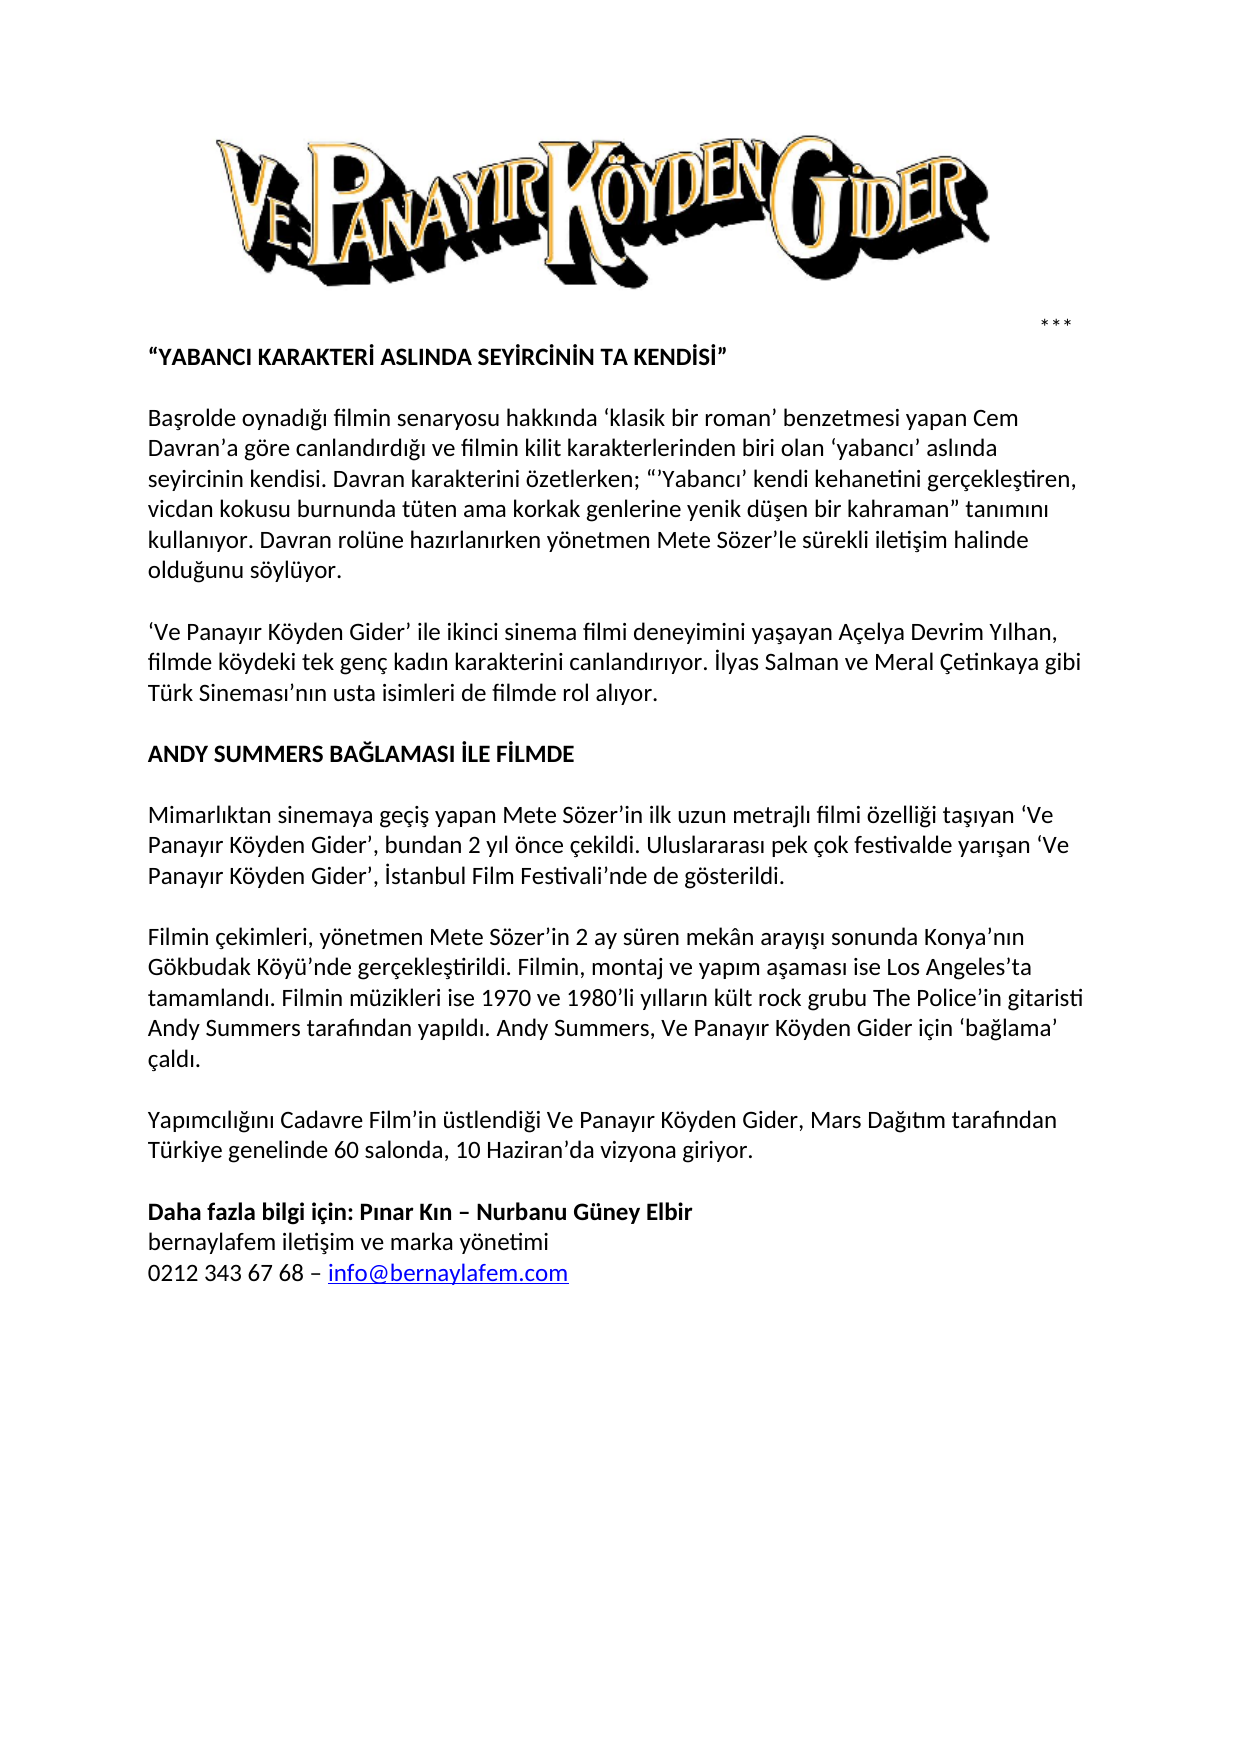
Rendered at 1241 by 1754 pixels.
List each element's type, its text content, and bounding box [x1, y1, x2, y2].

text Daha fazla bilgi için: Pınar Kın – Nurbanu Güney Elbir bernaylafem iletişim ve marka yönetimi 0212 343 67 68 – info@bernaylafem.com [148, 1196, 1093, 1287]
text Filmin çekimleri, yönetmen Mete Sözer’in 2 ay süren mekân arayışı sonunda Konya’nın Gökbudak Köyü’nde gerçekleştirildi. Filmin, montaj ve yapım aşaması ise Los Angeles’ta tamamlandı. Filmin müzikleri ise 1970 ve 1980’li yılların kült rock grubu The Police’in gitaristi Andy Summers tarafından yapıldı. Andy Summers, Ve Panayır Köyden Gider için ‘bağlama’ çaldı. [148, 921, 1093, 1073]
text “YABANCI KARAKTERİ ASLINDA SEYİRCİNİN TA KENDİSİ” [148, 341, 1093, 372]
text Başrolde oynadığı filmin senaryosu hakkında ‘klasik bir roman’ benzetmesi yapan Cem Davran’a göre canlandırdığı ve filmin kilit karakterlerinden biri olan ‘yabancı’ aslında seyircinin kendisi. Davran karakterini özetlerken; “’Yabancı’ kendi kehanetini gerçekleştiren, vicdan kokusu burnunda tüten ama korkak genlerine yenik düşen bir kahraman” tanımını kullanıyor. Davran rolüne hazırlanırken yönetmen Mete Sözer’le sürekli iletişim halinde olduğunu söylüyor. [148, 402, 1093, 585]
text ‘Ve Panayır Köyden Gider’ ile ikinci sinema filmi deneyimini yaşayan Açelya Devrim Yılhan, filmde köydeki tek genç kadın karakterini canlandırıyor. İlyas Salman ve Meral Çetinkaya gibi Türk Sineması’nın usta isimleri de filmde rol alıyor. [148, 616, 1093, 707]
text ANDY SUMMERS BAĞLAMASI İLE FİLMDE [148, 738, 1093, 768]
text Yapımcılığını Cadavre Film’in üstlendiği Ve Panayır Köyden Gider, Mars Dağıtım tarafından Türkiye genelinde 60 salonda, 10 Haziran’da vizyona giriyor. [148, 1104, 1093, 1165]
picture [167, 73, 1039, 336]
text Mimarlıktan sinemaya geçiş yapan Mete Sözer’in ilk uzun metrajlı filmi özelliği taşıyan ‘Ve Panayır Köyden Gider’, bundan 2 yıl önce çekildi. Uluslararası pek çok festivalde yarışan ‘Ve Panayır Köyden Gider’, İstanbul Film Festivali’nde de gösterildi. [148, 799, 1093, 890]
